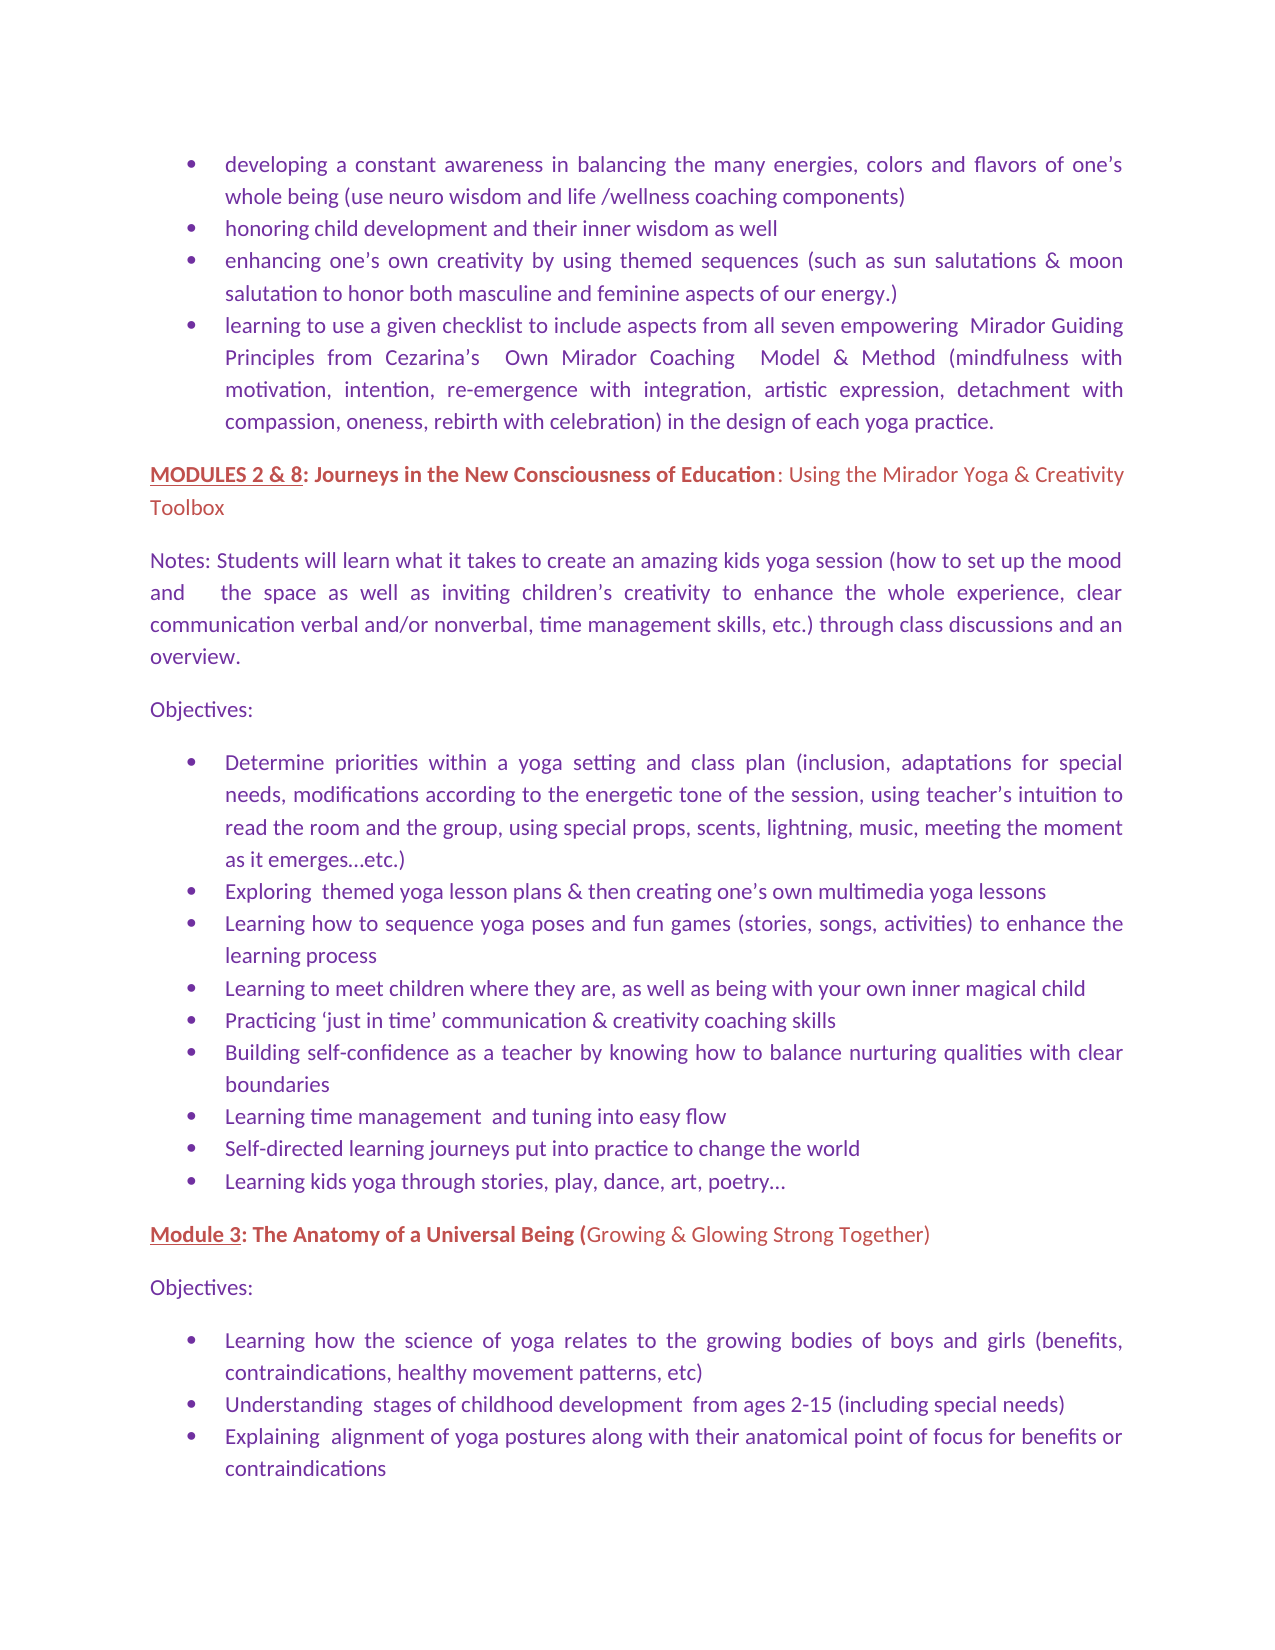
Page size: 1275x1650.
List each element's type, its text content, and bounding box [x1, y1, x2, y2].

list Learning kids yoga through stories, play, dance, art, poetry… [187, 1167, 1125, 1195]
text Objectives: [150, 1273, 1125, 1301]
list learning to use a given checklist to include aspects from all seven empowering Mirador Guiding Principles from Cezarina’s Own Mirador Coaching Model & Method (mindfulness with motivation, intention, re-emergence with integration, artistic expression, detachment with compassion, oneness, rebirth with celebration) in the design of each yoga practice. [187, 311, 1125, 436]
list Learning time management and tuning into easy flow [187, 1102, 1125, 1130]
list Understanding stages of childhood development from ages 2-15 (including special needs) [187, 1390, 1125, 1418]
list Exploring themed yoga lesson plans & then creating one’s own multimedia yoga lessons [187, 877, 1125, 905]
list enhancing one’s own creativity by using themed sequences (such as sun salutations & moon salutation to honor both masculine and feminine aspects of our energy.) [187, 247, 1125, 307]
list developing a constant awareness in balancing the many energies, colors and flavors of one’s whole being (use neuro wisdom and life /wellness coaching components) [187, 150, 1125, 210]
list Learning how the science of yoga relates to the growing bodies of boys and girls (benefits, contraindications, healthy movement patterns, etc) [187, 1326, 1125, 1386]
text Objectives: [150, 695, 1125, 723]
text Module 3: The Anatomy of a Universal Being (Growing & Glowing Strong Together) [150, 1220, 1125, 1248]
list Practicing ‘just in time’ communication & creativity coaching skills [187, 1006, 1125, 1034]
list Determine priorities within a yoga setting and class plan (inclusion, adaptations for special needs, modifications according to the energetic tone of the session, using teacher’s intuition to read the room and the group, using special props, scents, lightning, music, meeting the moment as it emerges…etc.) [187, 748, 1125, 873]
list Building self-confidence as a teacher by knowing how to balance nurturing qualities with clear boundaries [187, 1038, 1125, 1098]
text MODULES 2 & 8: Journeys in the New Consciousness of Education: Using the Mirador Yoga & Creativity Toolbox [150, 461, 1125, 521]
list honoring child development and their inner wisdom as well [187, 214, 1125, 242]
list Learning to meet children where they are, as well as being with your own inner magical child [187, 974, 1125, 1002]
text Notes: Students will learn what it takes to create an amazing kids yoga session (how to set up the mood and the space as well as inviting children’s creativity to enhance the whole experience, clear communication verbal and/or nonverbal, time management skills, etc.) through class discussions and an overview. [150, 546, 1125, 670]
list Learning how to sequence yoga poses and fun games (stories, songs, activities) to enhance the learning process [187, 909, 1125, 969]
list Self-directed learning journeys put into practice to change the world [187, 1134, 1125, 1163]
list Explaining alignment of yoga postures along with their anatomical point of focus for benefits or contraindications [187, 1422, 1125, 1483]
